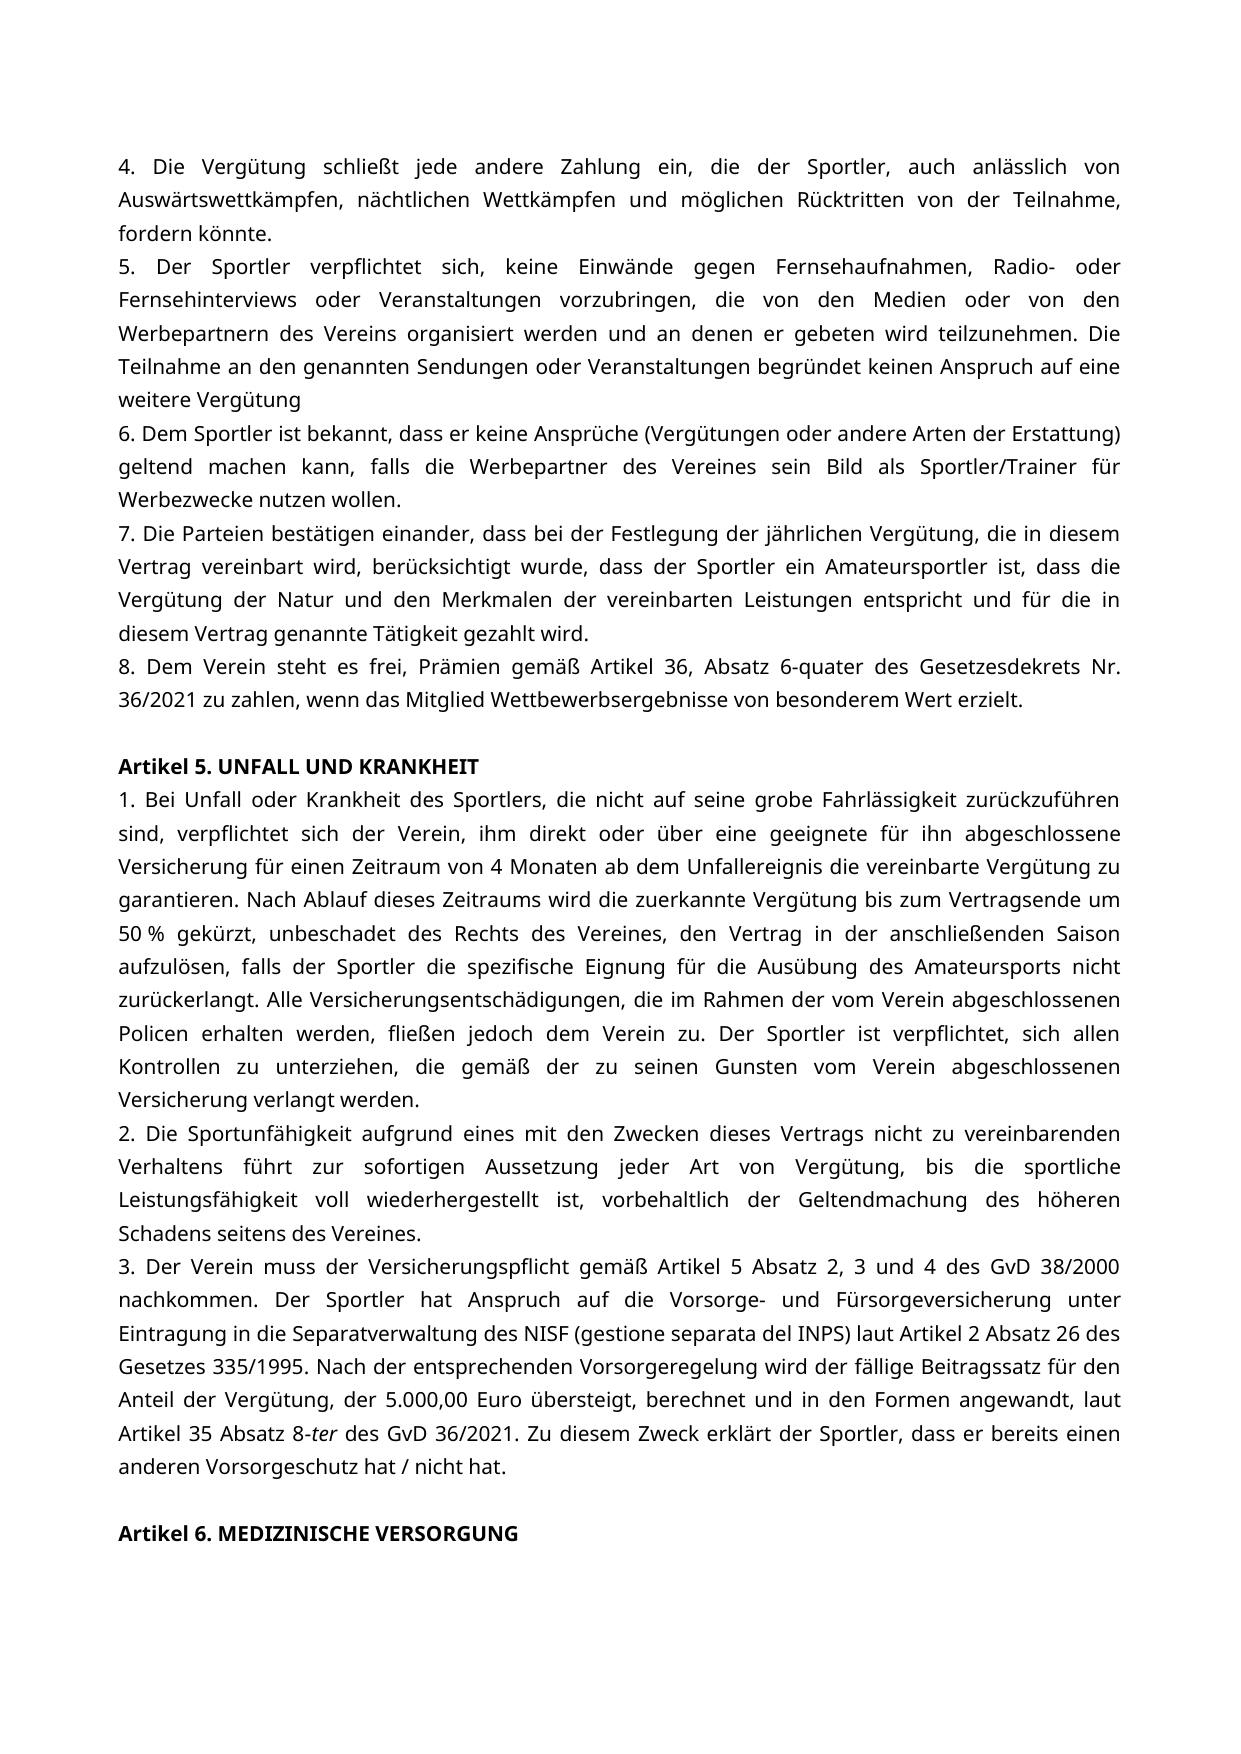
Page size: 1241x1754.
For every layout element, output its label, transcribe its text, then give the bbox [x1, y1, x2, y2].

text 1. Bei Unfall oder Krankheit des Sportlers, die nicht auf seine grobe Fahrlässigkeit zurückzuführen sind, verpflichtet sich der Verein, ihm direkt oder über eine geeignete für ihn abgeschlossene Versicherung für einen Zeitraum von 4 Monaten ab dem Unfallereignis die vereinbarte Vergütung zu garantieren. Nach Ablauf dieses Zeitraums wird die zuerkannte Vergütung bis zum Vertragsende um 50 % gekürzt, unbeschadet des Rechts des Vereines, den Vertrag in der anschließenden Saison aufzulösen, falls der Sportler die spezifische Eignung für die Ausübung des Amateursports nicht zurückerlangt. Alle Versicherungsentschädigungen, die im Rahmen der vom Verein abgeschlossenen Policen erhalten werden, fließen jedoch dem Verein zu. Der Sportler ist verpflichtet, sich allen Kontrollen zu unterziehen, die gemäß der zu seinen Gunsten vom Verein abgeschlossenen Versicherung verlangt werden. [118, 781, 1122, 1114]
text 6. Dem Sportler ist bekannt, dass er keine Ansprüche (Vergütungen oder andere Arten der Erstattung) geltend machen kann, falls die Werbepartner des Vereines sein Bild als Sportler/Trainer für Werbezwecke nutzen wollen. [118, 414, 1122, 514]
text Artikel 6. MEDIZINISCHE VERSORGUNG [118, 1514, 1122, 1548]
text 2. Die Sportunfähigkeit aufgrund eines mit den Zwecken dieses Vertrags nicht zu vereinbarenden Verhaltens führt zur sofortigen Aussetzung jeder Art von Vergütung, bis die sportliche Leistungsfähigkeit voll wiederhergestellt ist, vorbehaltlich der Geltendmachung des höheren Schadens seitens des Vereines. [118, 1114, 1122, 1248]
text Artikel 5. UNFALL UND KRANKHEIT [118, 748, 1122, 781]
text 5. Der Sportler verpflichtet sich, keine Einwände gegen Fernsehaufnahmen, Radio- oder Fernsehinterviews oder Veranstaltungen vorzubringen, die von den Medien oder von den Werbepartnern des Vereins organisiert werden und an denen er gebeten wird teilzunehmen. Die Teilnahme an den genannten Sendungen oder Veranstaltungen begründet keinen Anspruch auf eine weitere Vergütung [118, 248, 1122, 414]
text 4. Die Vergütung schließt jede andere Zahlung ein, die der Sportler, auch anlässlich von Auswärtswettkämpfen, nächtlichen Wettkämpfen und möglichen Rücktritten von der Teilnahme, fordern könnte. [118, 148, 1122, 248]
text 7. Die Parteien bestätigen einander, dass bei der Festlegung der jährlichen Vergütung, die in diesem Vertrag vereinbart wird, berücksichtigt wurde, dass der Sportler ein Amateursportler ist, dass die Vergütung der Natur und den Merkmalen der vereinbarten Leistungen entspricht und für die in diesem Vertrag genannte Tätigkeit gezahlt wird. [118, 514, 1122, 648]
text 3. Der Verein muss der Versicherungspflicht gemäß Artikel 5 Absatz 2, 3 und 4 des GvD 38/2000 nachkommen. Der Sportler hat Anspruch auf die Vorsorge- und Fürsorgeversicherung unter Eintragung in die Separatverwaltung des NISF (gestione separata del INPS) laut Artikel 2 Absatz 26 des Gesetzes 335/1995. Nach der entsprechenden Vorsorgeregelung wird der fällige Beitragssatz für den Anteil der Vergütung, der 5.000,00 Euro übersteigt, berechnet und in den Formen angewandt, laut Artikel 35 Absatz 8-ter des GvD 36/2021. Zu diesem Zweck erklärt der Sportler, dass er bereits einen anderen Vorsorgeschutz hat / nicht hat. [118, 1248, 1122, 1481]
text 8. Dem Verein steht es frei, Prämien gemäß Artikel 36, Absatz 6-quater des Gesetzesdekrets Nr. 36/2021 zu zahlen, wenn das Mitglied Wettbewerbsergebnisse von besonderem Wert erzielt. [118, 648, 1122, 714]
